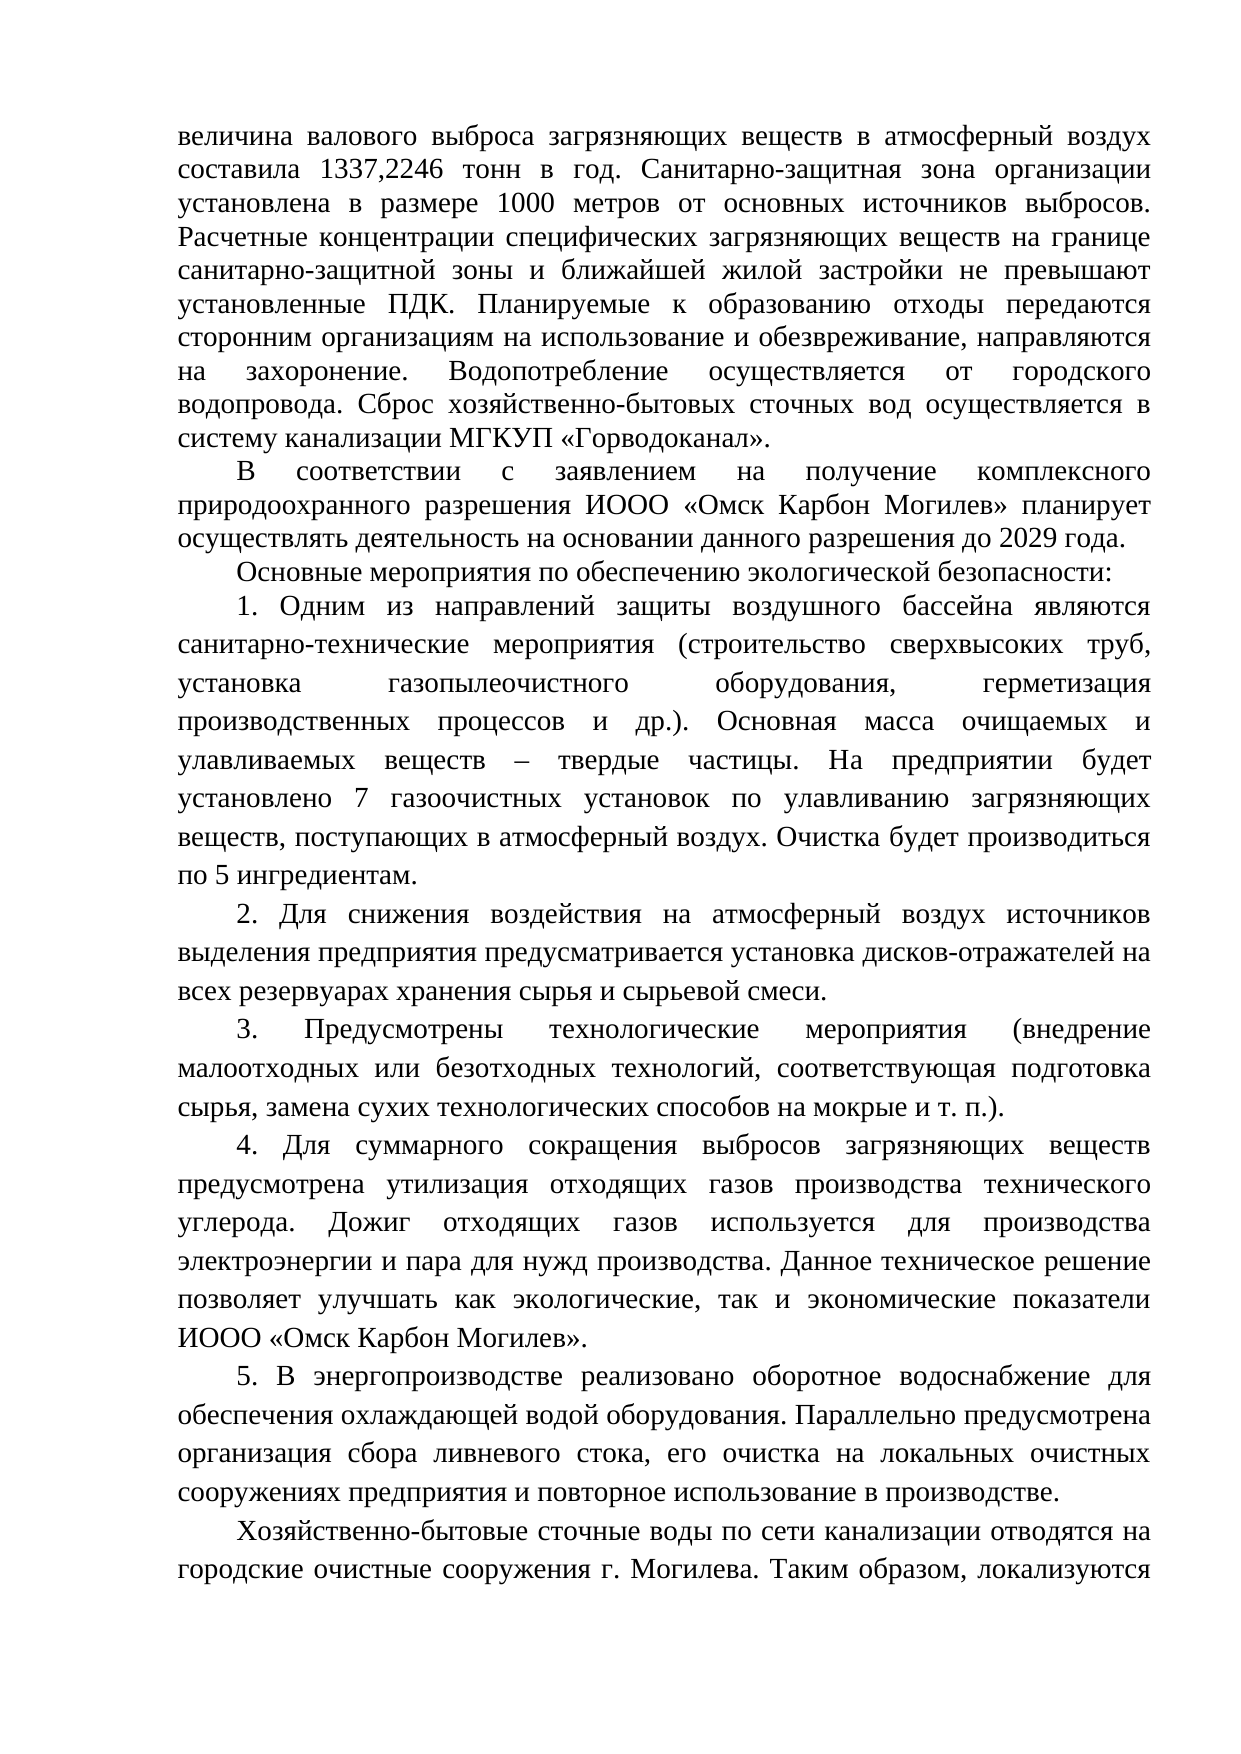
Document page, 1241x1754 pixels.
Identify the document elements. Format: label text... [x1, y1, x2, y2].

text В соответствии с заявлением на получение комплексного природоохранного разрешения ИООО «Омск Карбон Могилев» планирует осуществлять деятельность на основании данного разрешения до 2029 года. [177, 453, 1152, 554]
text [177, 118, 1152, 453]
list 1. Одним из направлений защиты воздушного бассейна являются санитарно-технические мероприятия (строительство сверхвысоких труб, установка газопылеочистного оборудования, герметизация производственных процессов и др.). Основная масса очищаемых и улавливаемых веществ – твердые частицы. На предприятии будет установлено 7 газоочистных установок по улавливанию загрязняющих веществ, поступающих в атмосферный воздух. Очистка будет производиться по 5 ингредиентам. [177, 588, 1152, 891]
list 2. Для снижения воздействия на атмосферный воздух источников выделения предприятия предусматривается установка дисков-отражателей на всех резервуарах хранения сырья и сырьевой смеси. [177, 896, 1152, 1007]
list 4. Для суммарного сокращения выбросов загрязняющих веществ предусмотрена утилизация отходящих газов производства технического углерода. Дожиг отходящих газов используется для производства электроэнергии и пара для нужд производства. Данное техническое решение позволяет улучшать как экологические, так и экономические показатели ИООО «Омск Карбон Могилев». [177, 1127, 1152, 1353]
list 5. В энергопроизводстве реализовано оборотное водоснабжение для обеспечения охлаждающей водой оборудования. Параллельно предусмотрена организация сбора ливневого стока, его очистка на локальных очистных сооружениях предприятия и повторное использование в производстве. [177, 1358, 1152, 1508]
text Основные мероприятия по обеспечению экологической безопасности: [177, 554, 1152, 588]
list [177, 1513, 1152, 1585]
list 3. Предусмотрены технологические мероприятия (внедрение малоотходных или безотходных технологий, соответствующая подготовка сырья, замена сухих технологических способов на мокрые и т. п.). [177, 1012, 1152, 1122]
